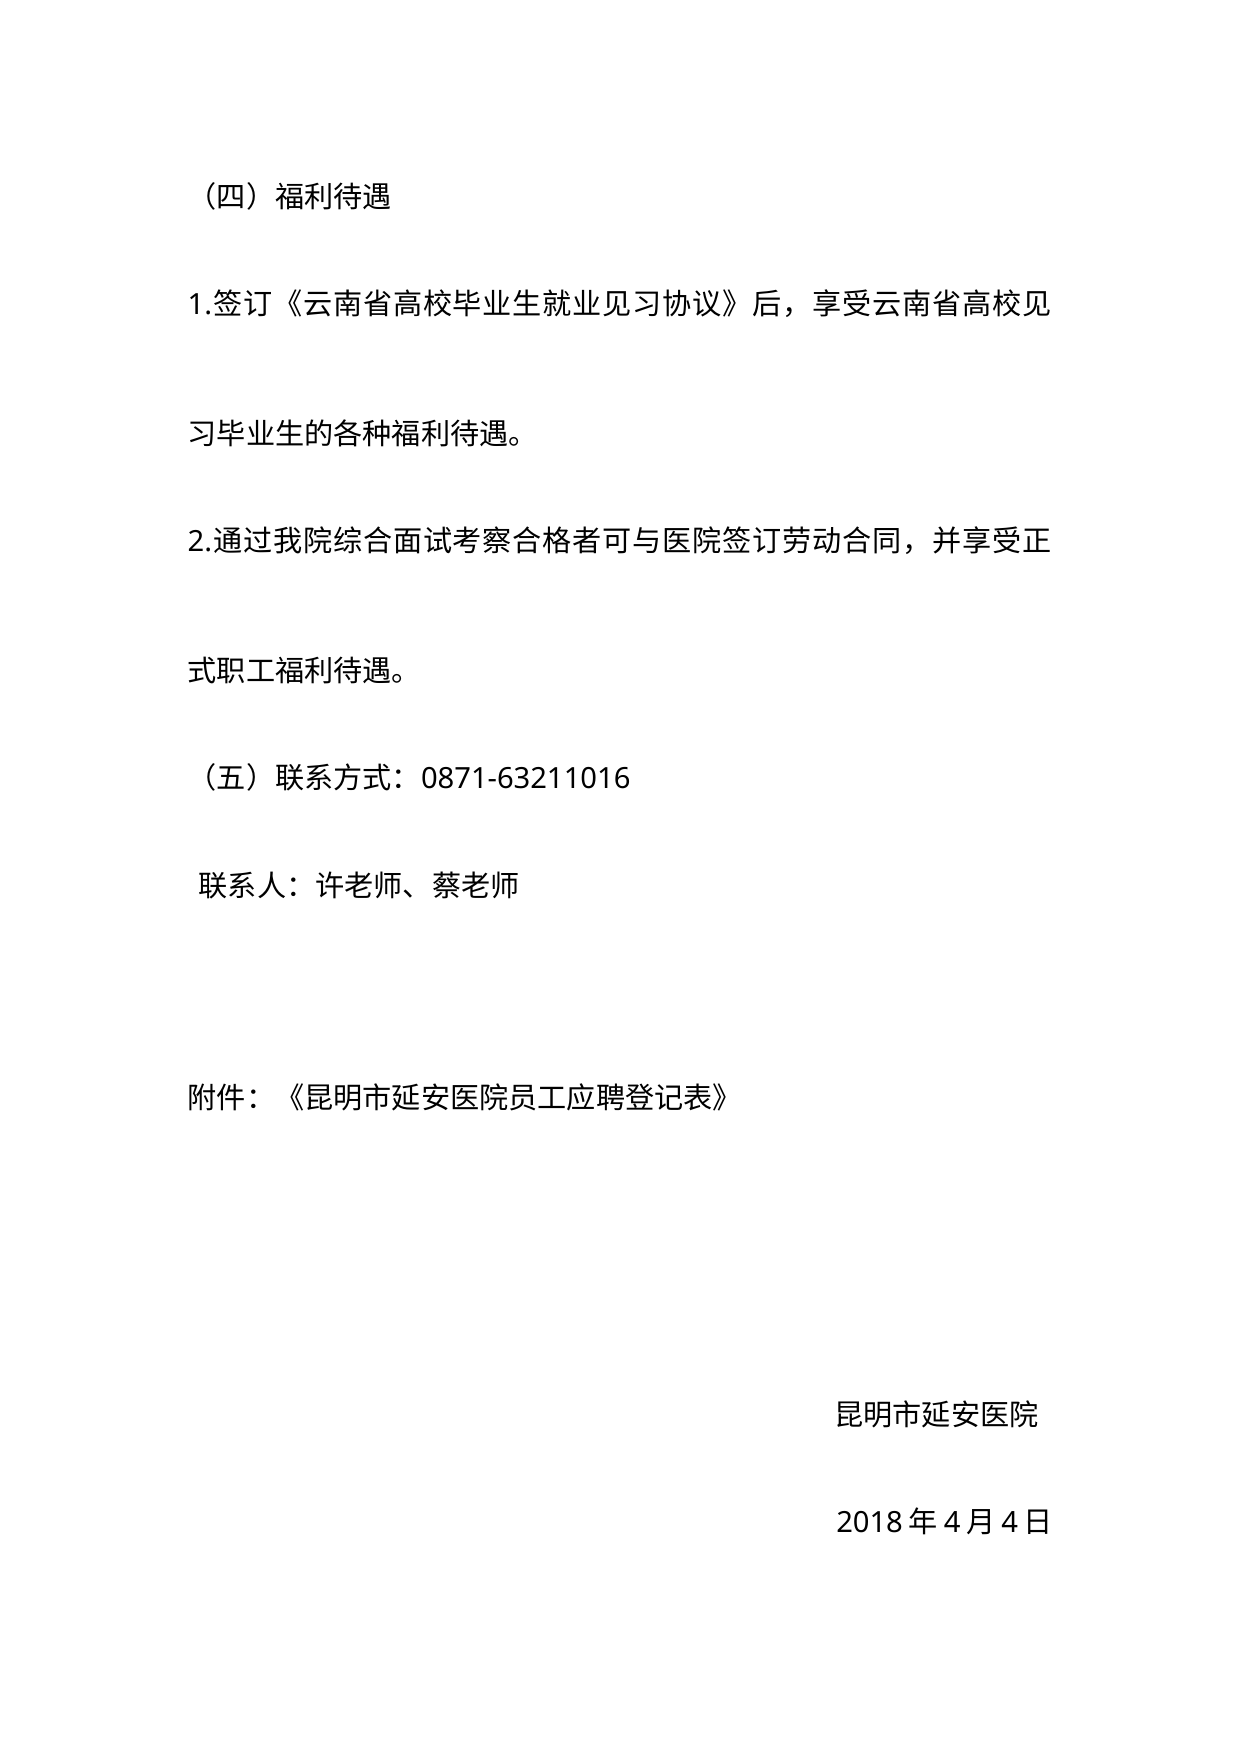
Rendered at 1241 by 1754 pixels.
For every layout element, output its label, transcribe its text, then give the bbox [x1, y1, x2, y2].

text 2018年4月4日 [231, 1487, 1053, 1552]
text 昆明市延安医院 [187, 1380, 1038, 1445]
text 2.通过我院综合面试考察合格者可与医院签订劳动合同，并享受正式职工福利待遇。 [187, 507, 1053, 702]
text 附件：《昆明市延安医院员工应聘登记表》 [187, 1063, 1053, 1128]
text 联系人：许老师、蔡老师 [198, 851, 1053, 916]
text （五）联系方式：0871-63211016 [187, 744, 1053, 809]
text 1.签订《云南省高校毕业生就业见习协议》后，享受云南省高校见习毕业生的各种福利待遇。 [187, 269, 1053, 464]
text （四）福利待遇 [187, 162, 1053, 227]
